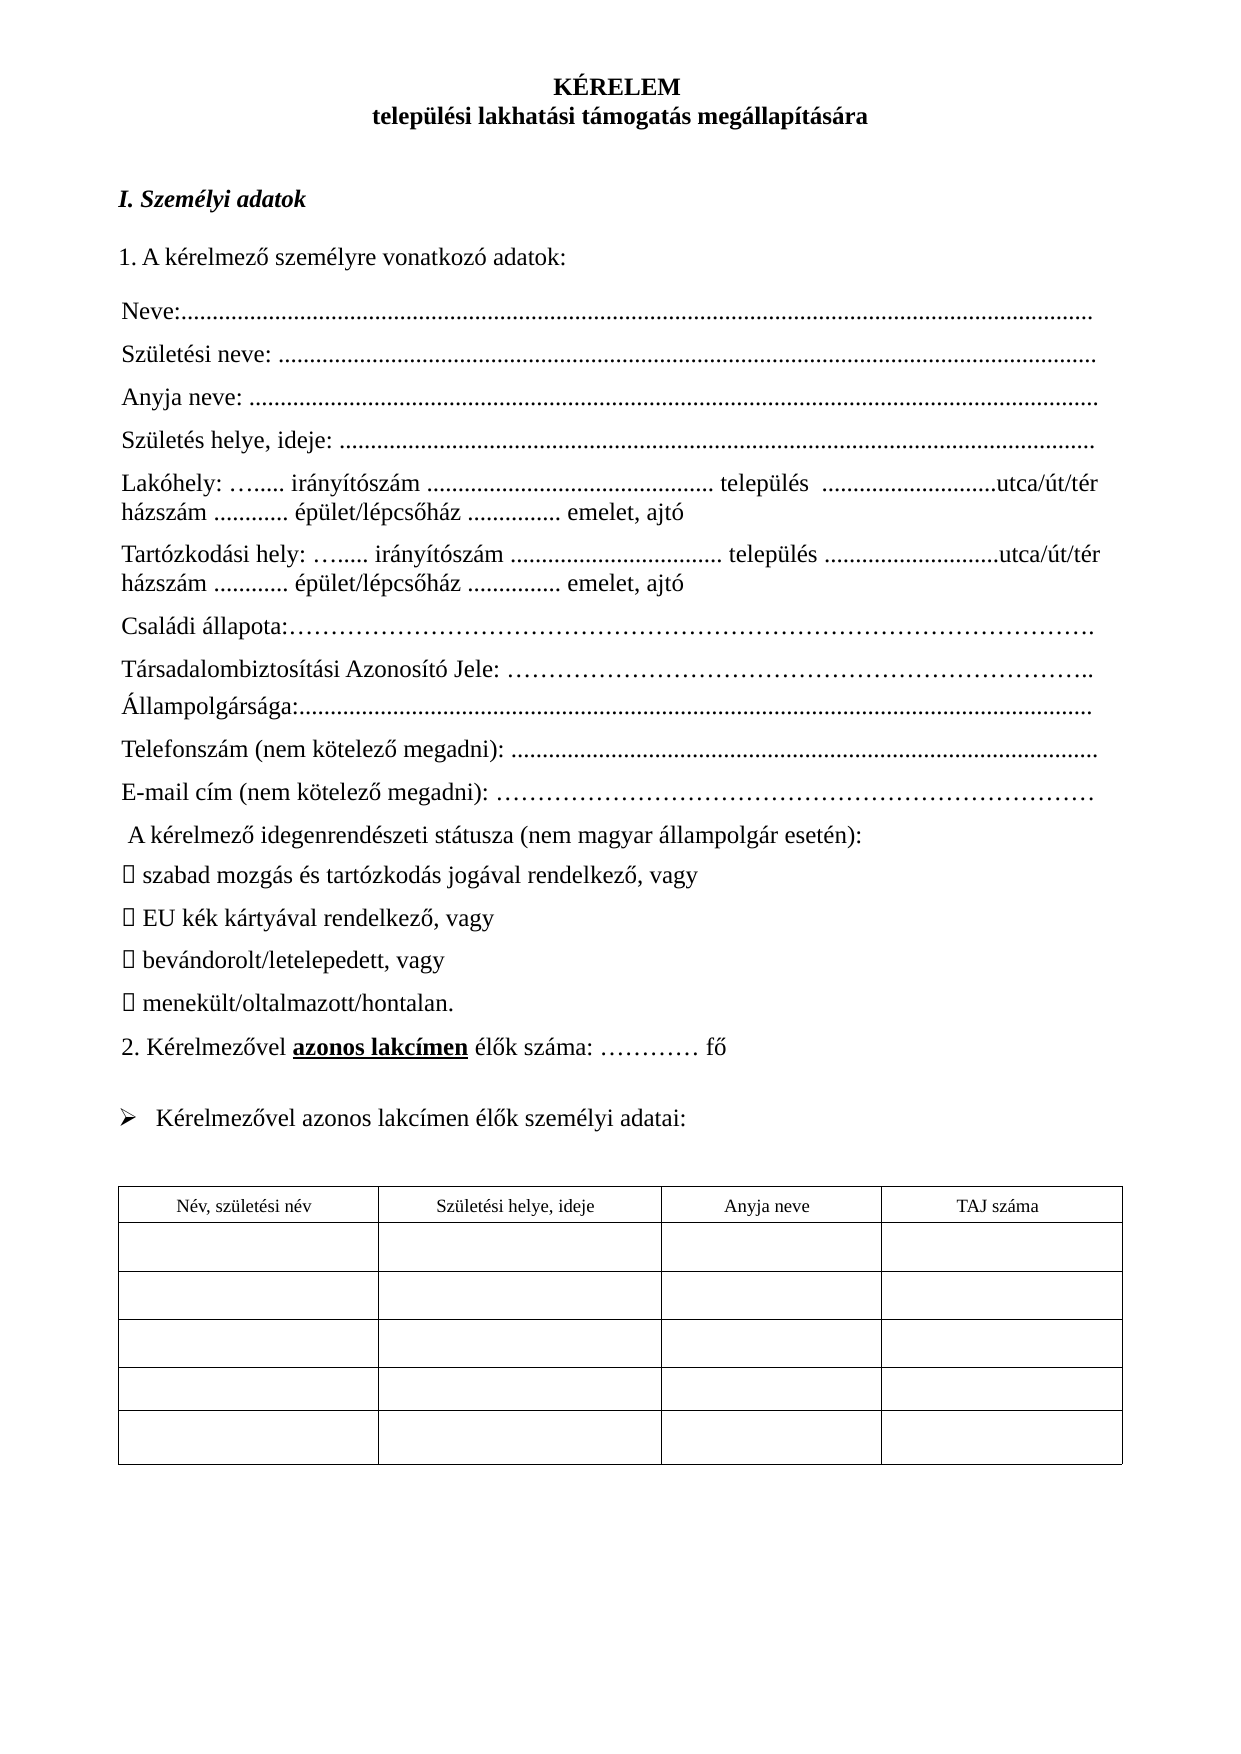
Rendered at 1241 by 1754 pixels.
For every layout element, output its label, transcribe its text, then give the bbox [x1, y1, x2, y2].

table_cell Születési neve: ................................................................................................................................... [118, 330, 1240, 373]
table_cell [882, 1320, 1122, 1367]
table_header Anyja neve [662, 1187, 881, 1222]
table_cell [379, 1368, 661, 1409]
table_cell E-mail cím (nem kötelező megadni): ……………………………………………………………… [118, 768, 1240, 811]
table_cell [119, 1223, 378, 1271]
table_cell [379, 1272, 661, 1319]
table_cell 2. Kérelmezővel azonos lakcímen élők száma: ………… fő [118, 1023, 1240, 1103]
text KÉRELEM települési lakhatási támogatás megállapítására [118, 72, 1122, 130]
table_cell [119, 1411, 378, 1464]
text I. Személyi adatok [118, 184, 1122, 212]
table_header TAJ száma [882, 1187, 1122, 1222]
table_cell [119, 1272, 378, 1319]
table_cell [882, 1368, 1122, 1409]
table_cell [662, 1320, 881, 1367]
table_cell [379, 1320, 661, 1367]
list Kérelmezővel azonos lakcímen élők személyi adatai: [118, 1103, 1122, 1132]
text 1. A kérelmező személyre vonatkozó adatok: [118, 242, 1122, 270]
table_cell [662, 1411, 881, 1464]
table_cell Családi állapota:……………………………………………………………………………………. [118, 602, 1240, 645]
table_cell Anyja neve: ........................................................................................................................................ [118, 373, 1240, 416]
table_header Név, születési név [119, 1187, 378, 1222]
table_cell [379, 1223, 661, 1271]
table_cell [662, 1368, 881, 1409]
table_header Születési helye, ideje [379, 1187, 661, 1222]
table_cell Lakóhely: …..... irányítószám .............................................. település ............................utca/út/tér házszám ............ épület/lépcsőház ............... emelet, ajtó [118, 459, 1240, 530]
table_cell [662, 1223, 881, 1271]
table_cell [379, 1411, 661, 1464]
table_cell A kérelmező idegenrendészeti státusza (nem magyar állampolgár esetén):  szabad mozgás és tartózkodás jogával rendelkező, vagy  EU kék kártyával rendelkező, vagy  bevándorolt/letelepedett, vagy  menekült/oltalmazott/hontalan. [118, 811, 1240, 1023]
table_cell [662, 1272, 881, 1319]
table_cell Tartózkodási hely: …..... irányítószám .................................. település ............................utca/út/tér házszám ............ épület/lépcsőház ............... emelet, ajtó [118, 530, 1240, 602]
table_cell [882, 1223, 1122, 1271]
table_header Neve:.................................................................................................................................................. [118, 287, 1240, 330]
table_cell Társadalombiztosítási Azonosító Jele: …………………………………………………………….. Állampolgársága:............................................................................................................................... [118, 645, 1240, 725]
table_cell [882, 1411, 1122, 1464]
table_cell Telefonszám (nem kötelező megadni): .............................................................................................. [118, 725, 1240, 768]
table_cell Születés helye, ideje: ......................................................................................................................... [118, 416, 1240, 459]
table_cell [119, 1320, 378, 1367]
table_cell [882, 1272, 1122, 1319]
table_cell [119, 1368, 378, 1409]
